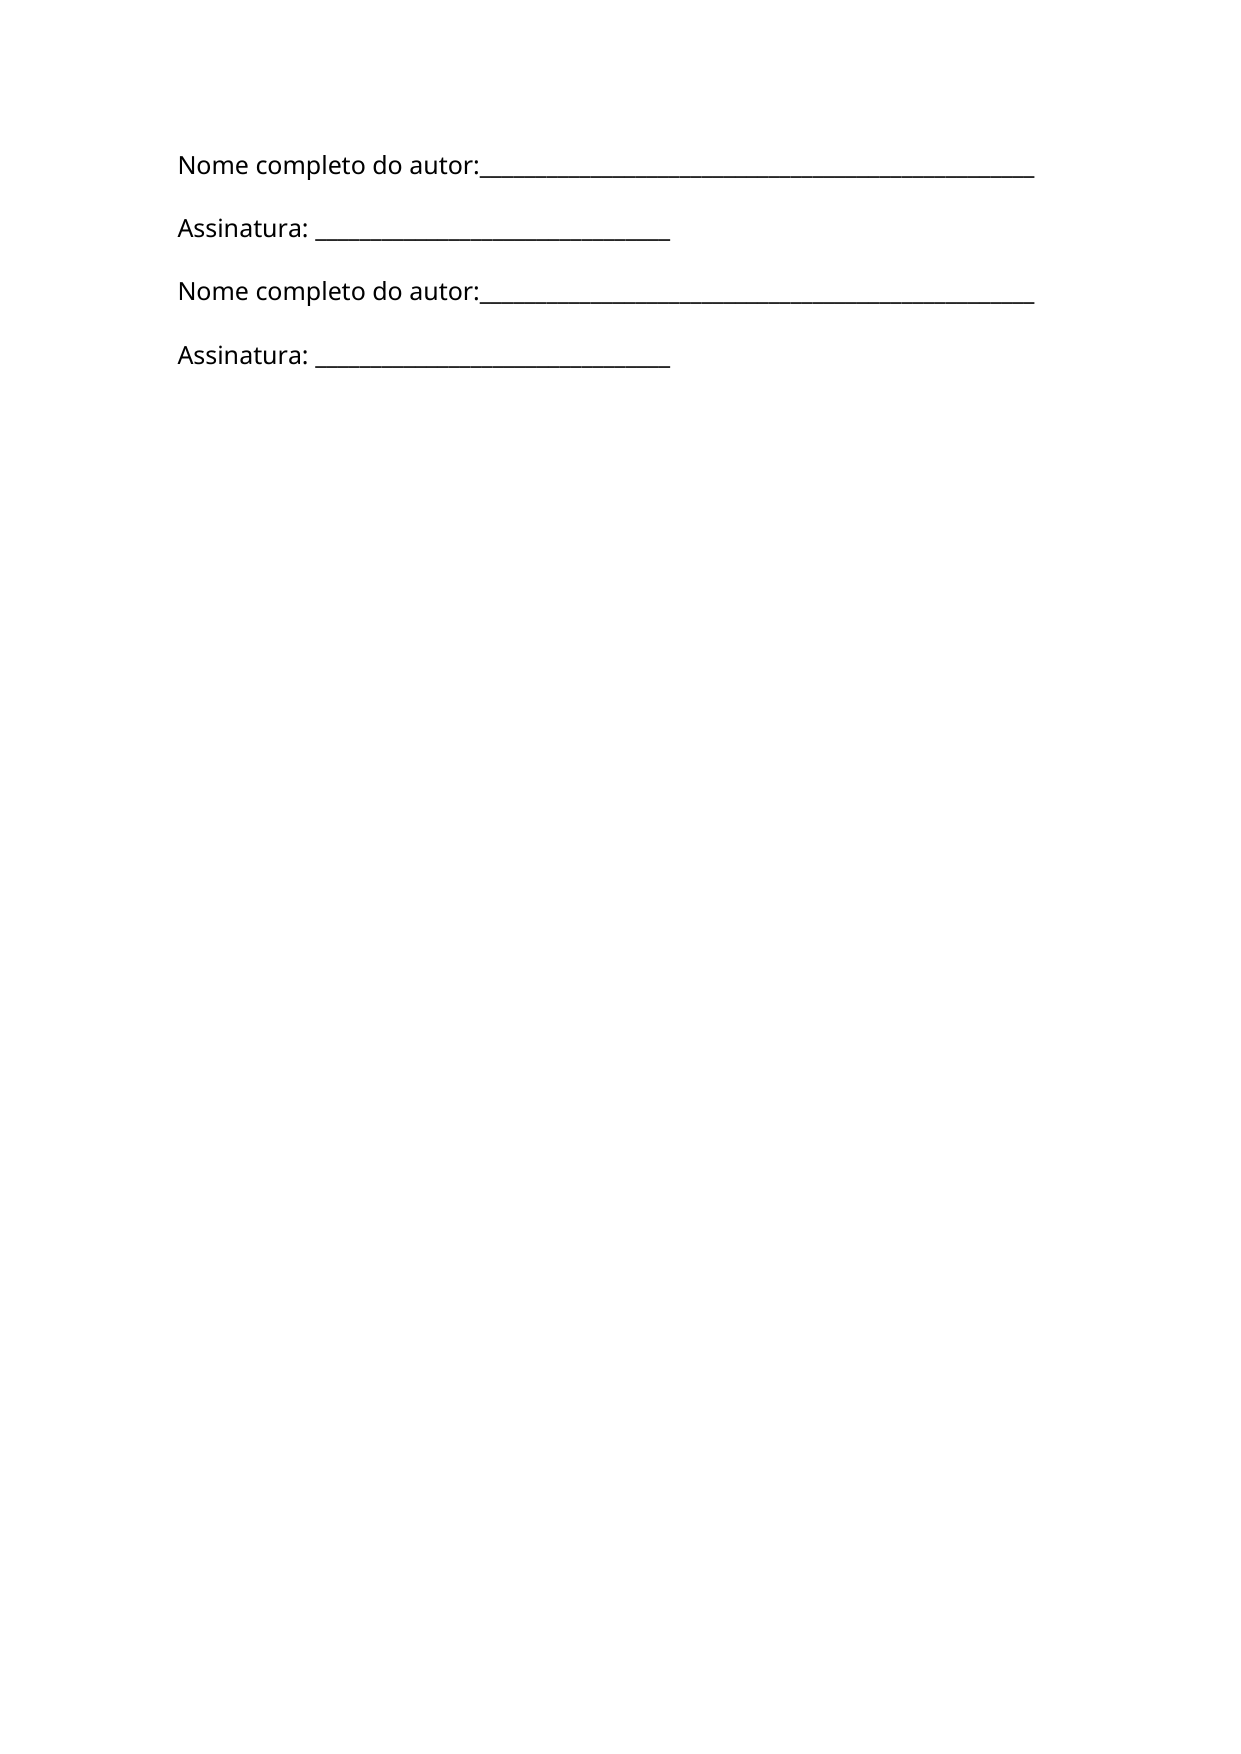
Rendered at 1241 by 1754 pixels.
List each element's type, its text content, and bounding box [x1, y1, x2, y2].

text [177, 274, 1063, 308]
text Assinatura: ________________________________ [177, 337, 1063, 371]
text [177, 148, 1063, 182]
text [177, 211, 1063, 245]
